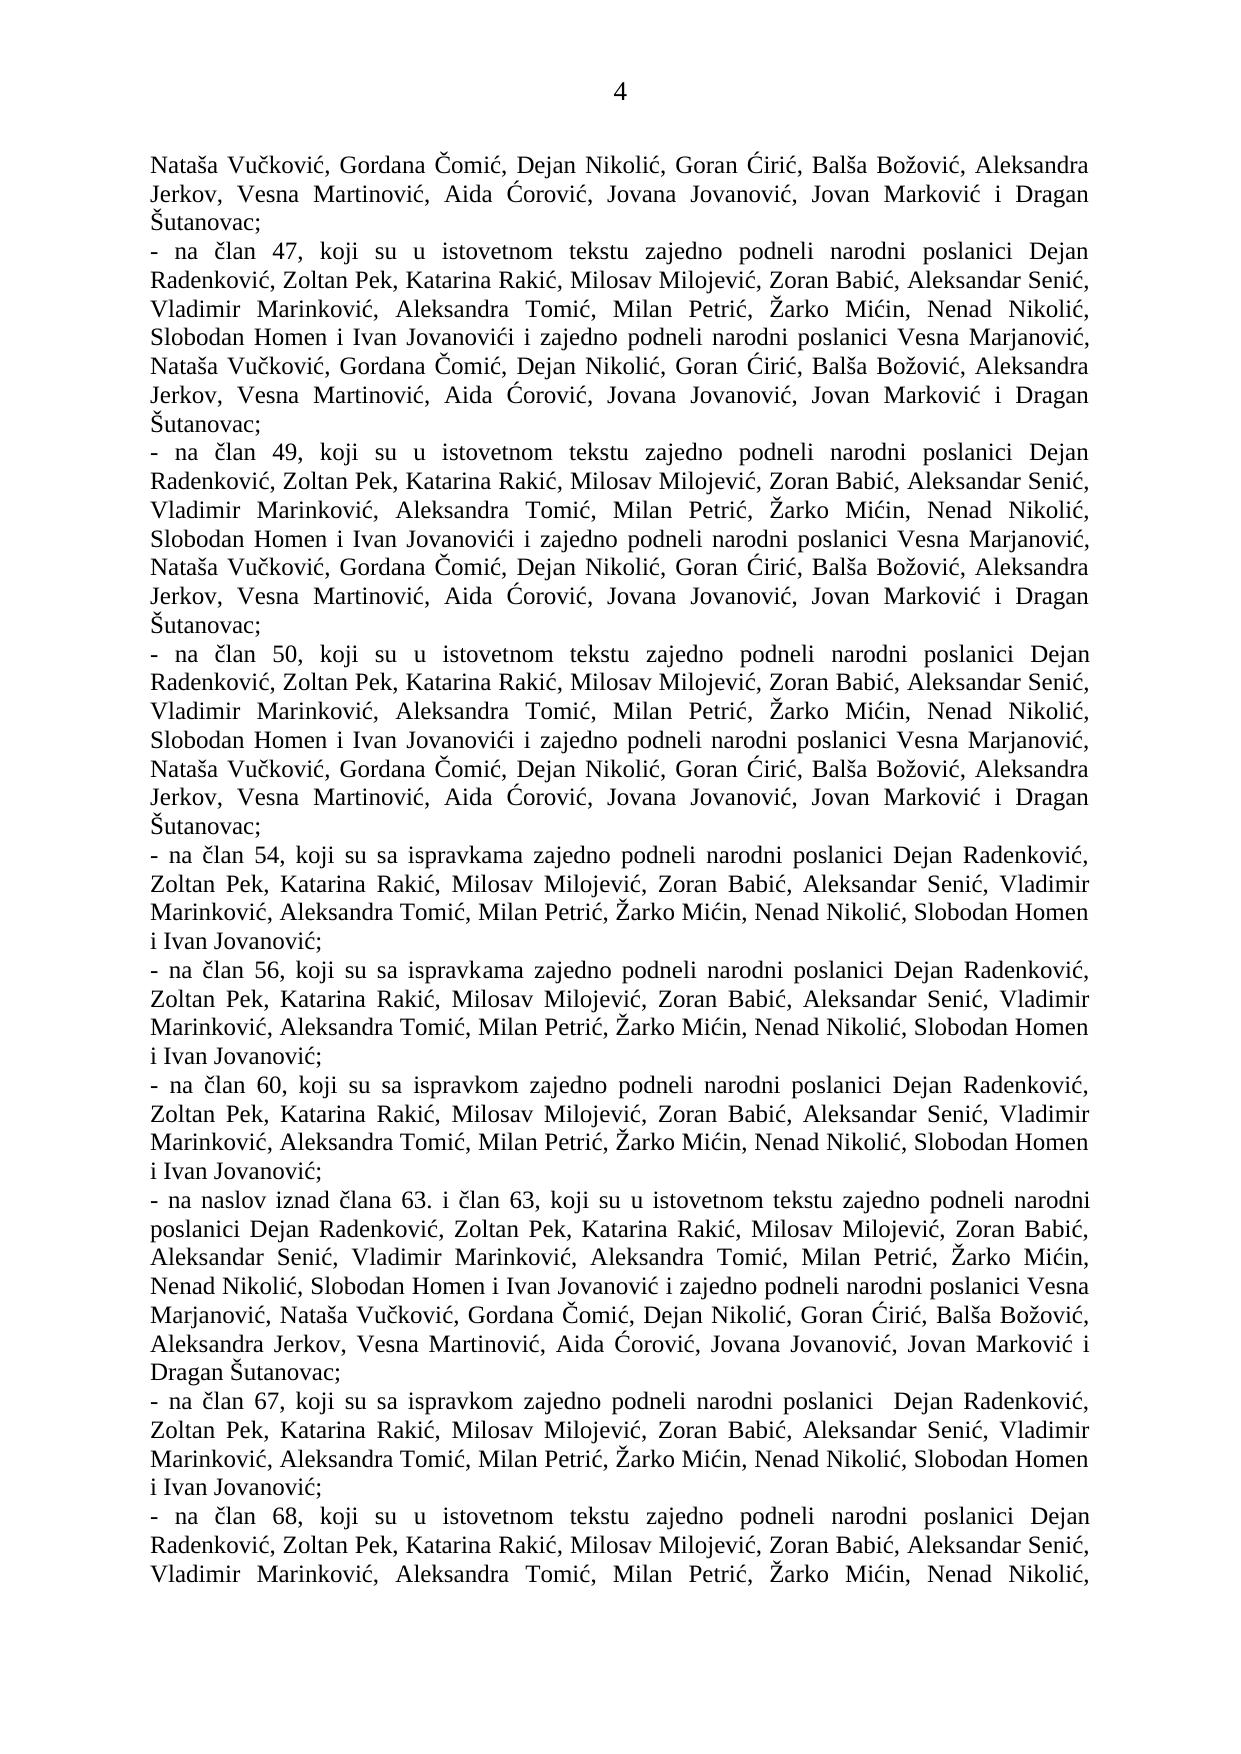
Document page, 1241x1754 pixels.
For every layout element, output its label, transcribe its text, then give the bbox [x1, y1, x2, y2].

text - na član 56, koji su sa ispravkama zajedno podneli narodni poslanici Dejan Radenković, Zoltan Pek, Katarina Rakić, Milosav Milojević, Zoran Babić, Aleksandar Senić, Vladimir Marinković, Aleksandra Tomić, Milan Petrić, Žarko Mićin, Nenad Nikolić, Slobodan Homen i Ivan Jovanović; [150, 955, 1090, 1070]
text - na član 60, koji su sa ispravkom zajedno podneli narodni poslanici Dejan Radenković, Zoltan Pek, Katarina Rakić, Milosav Milojević, Zoran Babić, Aleksandar Senić, Vladimir Marinković, Aleksandra Tomić, Milan Petrić, Žarko Mićin, Nenad Nikolić, Slobodan Homen i Ivan Jovanović; [150, 1070, 1090, 1185]
text - na član 47, koji su u istovetnom tekstu zajedno podneli narodni poslanici Dejan Radenković, Zoltan Pek, Katarina Rakić, Milosav Milojević, Zoran Babić, Aleksandar Senić, Vladimir Marinković, Aleksandra Tomić, Milan Petrić, Žarko Mićin, Nenad Nikolić, Slobodan Homen i Ivan Jovanovići i zajedno podneli narodni poslanici Vesna Marjanović, Nataša Vučković, Gordana Čomić, Dejan Nikolić, Goran Ćirić, Balša Božović, Aleksandra Jerkov, Vesna Martinović, Aida Ćorović, Jovana Jovanović, Jovan Marković i Dragan Šutanovac; [150, 236, 1090, 437]
text - na član 54, koji su sa ispravkama zajedno podneli narodni poslanici Dejan Radenković, Zoltan Pek, Katarina Rakić, Milosav Milojević, Zoran Babić, Aleksandar Senić, Vladimir Marinković, Aleksandra Tomić, Milan Petrić, Žarko Mićin, Nenad Nikolić, Slobodan Homen i Ivan Jovanović; [150, 840, 1090, 955]
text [150, 1501, 1090, 1587]
text - na naslov iznad člana 63. i član 63, koji su u istovetnom tekstu zajedno podneli narodni poslanici Dejan Radenković, Zoltan Pek, Katarina Rakić, Milosav Milojević, Zoran Babić, Aleksandar Senić, Vladimir Marinković, Aleksandra Tomić, Milan Petrić, Žarko Mićin, Nenad Nikolić, Slobodan Homen i Ivan Jovanović i zajedno podneli narodni poslanici Vesna Marjanović, Nataša Vučković, Gordana Čomić, Dejan Nikolić, Goran Ćirić, Balša Božović, Aleksandra Jerkov, Vesna Martinović, Aida Ćorović, Jovana Jovanović, Jovan Marković i Dragan Šutanovac; [150, 1185, 1090, 1386]
text - na član 50, koji su u istovetnom tekstu zajedno podneli narodni poslanici Dejan Radenković, Zoltan Pek, Katarina Rakić, Milosav Milojević, Zoran Babić, Aleksandar Senić, Vladimir Marinković, Aleksandra Tomić, Milan Petrić, Žarko Mićin, Nenad Nikolić, Slobodan Homen i Ivan Jovanovići i zajedno podneli narodni poslanici Vesna Marjanović, Nataša Vučković, Gordana Čomić, Dejan Nikolić, Goran Ćirić, Balša Božović, Aleksandra Jerkov, Vesna Martinović, Aida Ćorović, Jovana Jovanović, Jovan Marković i Dragan Šutanovac; [150, 639, 1090, 840]
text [150, 150, 1090, 236]
text - na član 49, koji su u istovetnom tekstu zajedno podneli narodni poslanici Dejan Radenković, Zoltan Pek, Katarina Rakić, Milosav Milojević, Zoran Babić, Aleksandar Senić, Vladimir Marinković, Aleksandra Tomić, Milan Petrić, Žarko Mićin, Nenad Nikolić, Slobodan Homen i Ivan Jovanovići i zajedno podneli narodni poslanici Vesna Marjanović, Nataša Vučković, Gordana Čomić, Dejan Nikolić, Goran Ćirić, Balša Božović, Aleksandra Jerkov, Vesna Martinović, Aida Ćorović, Jovana Jovanović, Jovan Marković i Dragan Šutanovac; [150, 437, 1090, 639]
text - na član 67, koji su sa ispravkom zajedno podneli narodni poslanici Dejan Radenković, Zoltan Pek, Katarina Rakić, Milosav Milojević, Zoran Babić, Aleksandar Senić, Vladimir Marinković, Aleksandra Tomić, Milan Petrić, Žarko Mićin, Nenad Nikolić, Slobodan Homen i Ivan Jovanović; [150, 1386, 1090, 1501]
